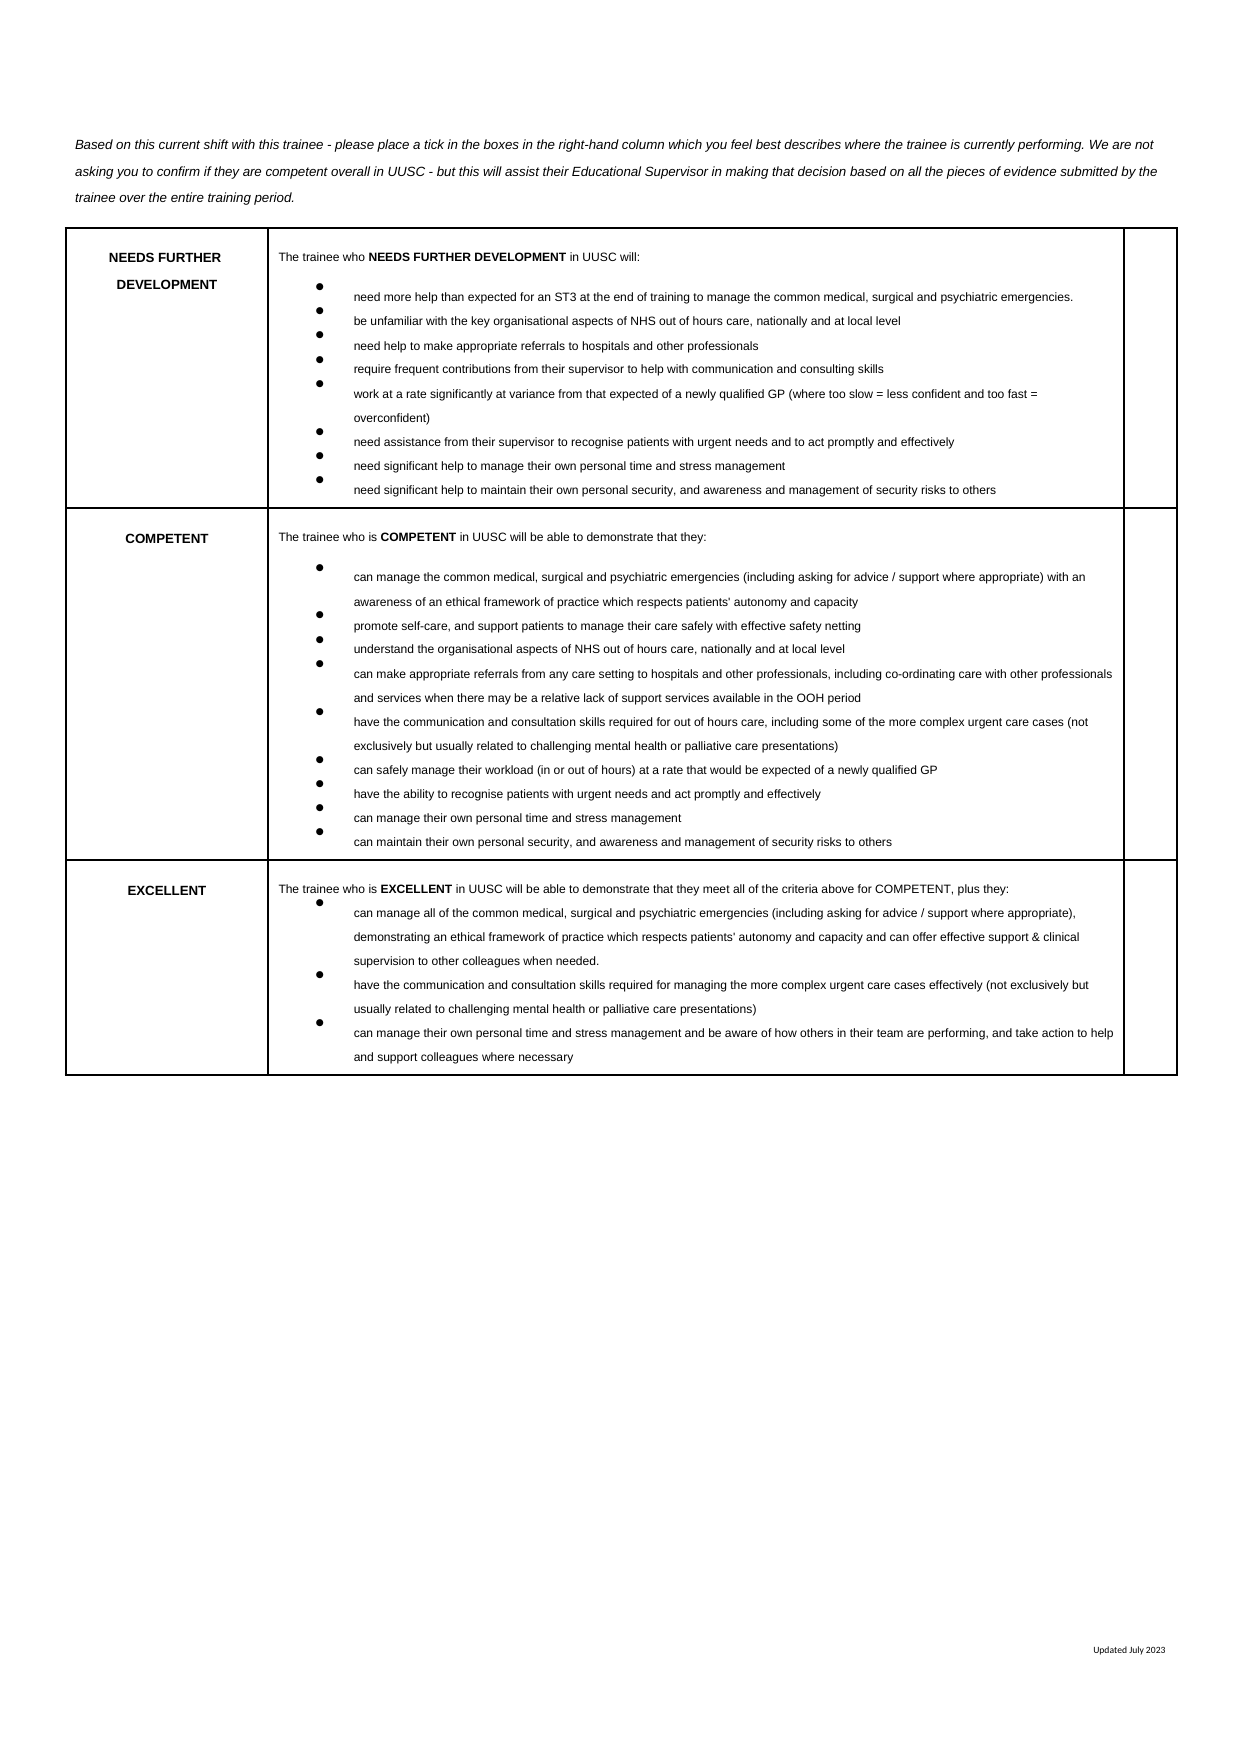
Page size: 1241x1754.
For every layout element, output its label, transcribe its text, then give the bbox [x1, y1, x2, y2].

table_cell The trainee who is EXCELLENT in UUSC will be able to demonstrate that they meet all of the criteria above for COMPETENT, plus they: can manage all of the common medical, surgical and psychiatric emergencies (including asking for advice / support where appropriate), demonstrating an ethical framework of practice which respects patients' autonomy and capacity and can offer effective support & clinical supervision to other colleagues when needed. have the communication and consultation skills required for managing the more complex urgent care cases effectively (not exclusively but usually related to challenging mental health or palliative care presentations) can manage their own personal time and stress management and be aware of how others in their team are performing, and take action to help and support colleagues where necessary [269, 861, 1123, 1074]
table_header [1125, 229, 1176, 507]
table_header NEEDS FURTHER DEVELOPMENT [67, 229, 267, 507]
text Based on this current shift with this trainee - please place a tick in the boxes in the right-hand column which you feel best describes where the trainee is currently performing. We are not asking you to confirm if they are competent overall in UUSC - but this will assist their Educational Supervisor in making that decision based on all the pieces of evidence submitted by the trainee over the entire training period. [75, 126, 1165, 206]
table_cell EXCELLENT [67, 861, 267, 1074]
table_cell [1125, 861, 1176, 1074]
table_header The trainee who NEEDS FURTHER DEVELOPMENT in UUSC will: need more help than expected for an ST3 at the end of training to manage the common medical, surgical and psychiatric emergencies. be unfamiliar with the key organisational aspects of NHS out of hours care, nationally and at local level need help to make appropriate referrals to hospitals and other professionals require frequent contributions from their supervisor to help with communication and consulting skills work at a rate significantly at variance from that expected of a newly qualified GP (where too slow = less confident and too fast = overconfident) need assistance from their supervisor to recognise patients with urgent needs and to act promptly and effectively need significant help to manage their own personal time and stress management need significant help to maintain their own personal security, and awareness and management of security risks to others [269, 229, 1123, 507]
table_cell The trainee who is COMPETENT in UUSC will be able to demonstrate that they: can manage the common medical, surgical and psychiatric emergencies (including asking for advice / support where appropriate) with an awareness of an ethical framework of practice which respects patients' autonomy and capacity promote self-care, and support patients to manage their care safely with effective safety netting understand the organisational aspects of NHS out of hours care, nationally and at local level can make appropriate referrals from any care setting to hospitals and other professionals, including co-ordinating care with other professionals and services when there may be a relative lack of support services available in the OOH period have the communication and consultation skills required for out of hours care, including some of the more complex urgent care cases (not exclusively but usually related to challenging mental health or palliative care presentations) can safely manage their workload (in or out of hours) at a rate that would be expected of a newly qualified GP have the ability to recognise patients with urgent needs and act promptly and effectively can manage their own personal time and stress management can maintain their own personal security, and awareness and management of security risks to others [269, 509, 1123, 859]
table_cell COMPETENT [67, 509, 267, 859]
table_cell [1125, 509, 1176, 859]
